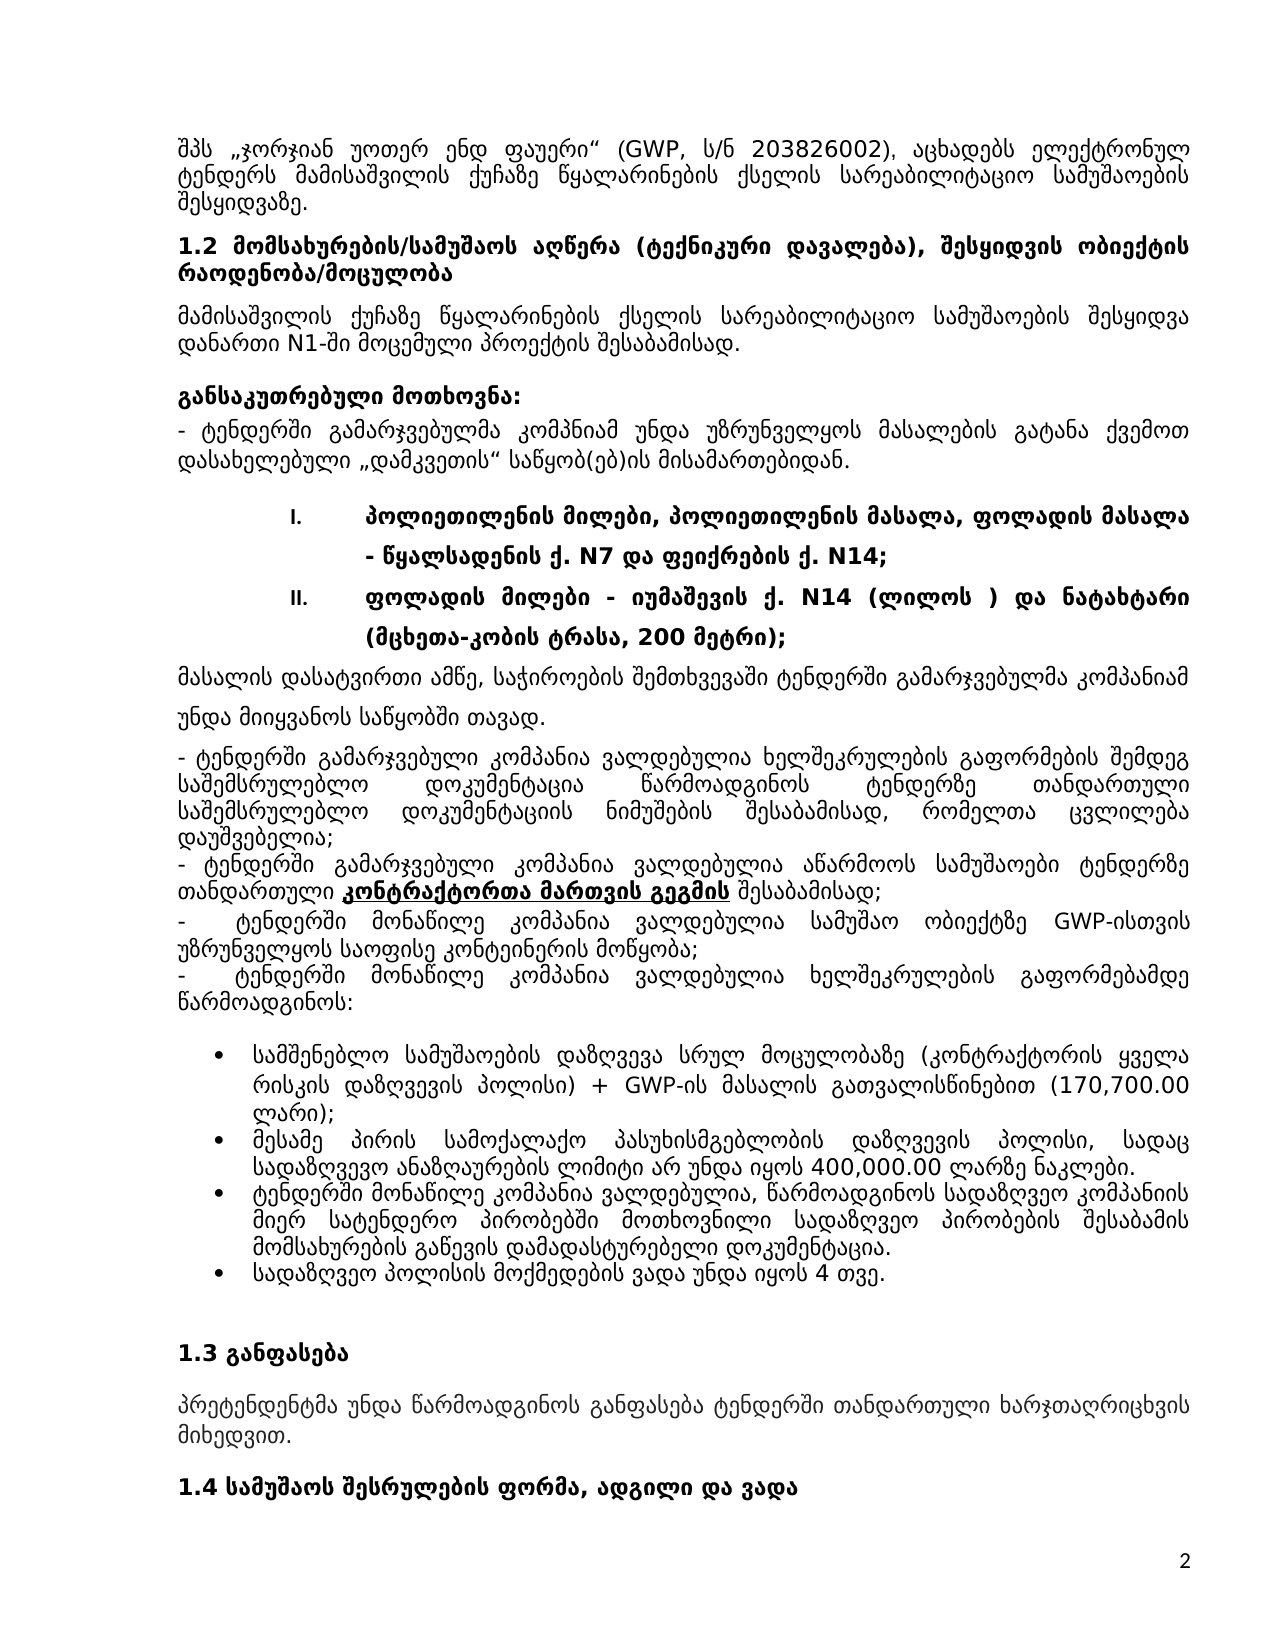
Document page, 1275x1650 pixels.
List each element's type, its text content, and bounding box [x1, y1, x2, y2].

text შპს „ჯორჯიან უოთერ ენდ ფაუერი“ (GWP, ს/ნ 203826002), აცხადებს ელექტრონულ ტენდერს მამისაშვილის ქუჩაზე წყალარინების ქსელის სარეაბილიტაციო სამუშაოების შესყიდვაზე. [177, 136, 1191, 216]
text პრეტენდენტმა უნდა წარმოადგინოს განფასება ტენდერში თანდართული ხარჯთაღრიცხვის მიხედვით. [177, 1392, 1191, 1449]
list პოლიეთილენის მილები, პოლიეთილენის მასალა, ფოლადის მასალა - წყალსადენის ქ. N7 და ფეიქრების ქ. N14; [290, 502, 1191, 570]
text - ტენდერში მონაწილე კომპანია ვალდებულია ხელშეკრულების გაფორმებამდე წარმოადგინოს: [177, 962, 1191, 1016]
list ტენდერში მონაწილე კომპანია ვალდებულია, წარმოადგინოს სადაზღვეო კომპანიის მიერ სატენდერო პირობებში მოთხოვნილი სადაზღვეო პირობების შესაბამის მომსახურების გაწევის დამადასტურებელი დოკუმენტაცია. [215, 1180, 1191, 1260]
text - ტენდერში მონაწილე კომპანია ვალდებულია სამუშაო ობიექტზე GWP-ისთვის უზრუნველყოს საოფისე კონტეინერის მოწყობა; [177, 904, 1191, 962]
text მამისაშვილის ქუჩაზე წყალარინების ქსელის სარეაბილიტაციო სამუშაოების შესყიდვა დანართი N1-ში მოცემული პროექტის შესაბამისად. [177, 303, 1191, 357]
list ფოლადის მილები - იუმაშევის ქ. N14 (ლილოს ) და ნატახტარი (მცხეთა-კობის ტრასა, 200 მეტრი); [290, 583, 1191, 651]
text 1.2 მომსახურების/სამუშაოს აღწერა (ტექნიკური დავალება), შესყიდვის ობიექტის რაოდენობა/მოცულობა [177, 233, 1191, 286]
text - ტენდერში გამარჯვებული კომპანია ვალდებულია ხელშეკრულების გაფორმების შემდეგ საშემსრულებლო დოკუმენტაცია წარმოადგინოს ტენდერზე თანდართული საშემსრულებლო დოკუმენტაციის ნიმუშების შესაბამისად, რომელთა ცვლილება დაუშვებელია; [177, 744, 1191, 851]
text განსაკუთრებული მოთხოვნა: [177, 383, 1191, 410]
text მასალის დასატვირთი ამწე, საჭიროების შემთხვევაში ტენდერში გამარჯვებულმა კომპანიამ უნდა მიიყვანოს საწყობში თავად. [177, 664, 1191, 731]
list მესამე პირის სამოქალაქო პასუხისმგებლობის დაზღვევის პოლისი, სადაც სადაზღვევო ანაზღაურების ლიმიტი არ უნდა იყოს 400,000.00 ლარზე ნაკლები. [215, 1127, 1191, 1180]
text - ტენდერში გამარჯვებული კომპანია ვალდებულია აწარმოოს სამუშაოები ტენდერზე თანდართული კონტრაქტორთა მართვის გეგმის შესაბამისად; [177, 851, 1191, 904]
text - ტენდერში გამარჯვებულმა კომპნიამ უნდა უზრუნველყოს მასალების გატანა ქვემოთ დასახელებული „დამკვეთის“ საწყობ(ებ)ის მისამართებიდან. [177, 417, 1191, 475]
list სადაზღვეო პოლისის მოქმედების ვადა უნდა იყოს 4 თვე. [215, 1260, 1191, 1287]
text 1.4 სამუშაოს შესრულების ფორმა, ადგილი და ვადა [177, 1474, 1191, 1501]
list სამშენებლო სამუშაოების დაზღვევა სრულ მოცულობაზე (კონტრაქტორის ყველა რისკის დაზღვევის პოლისი) + GWP-ის მასალის გათვალისწინებით (170,700.00 ლარი); [215, 1042, 1191, 1127]
text 1.3 განფასება [177, 1340, 1191, 1367]
